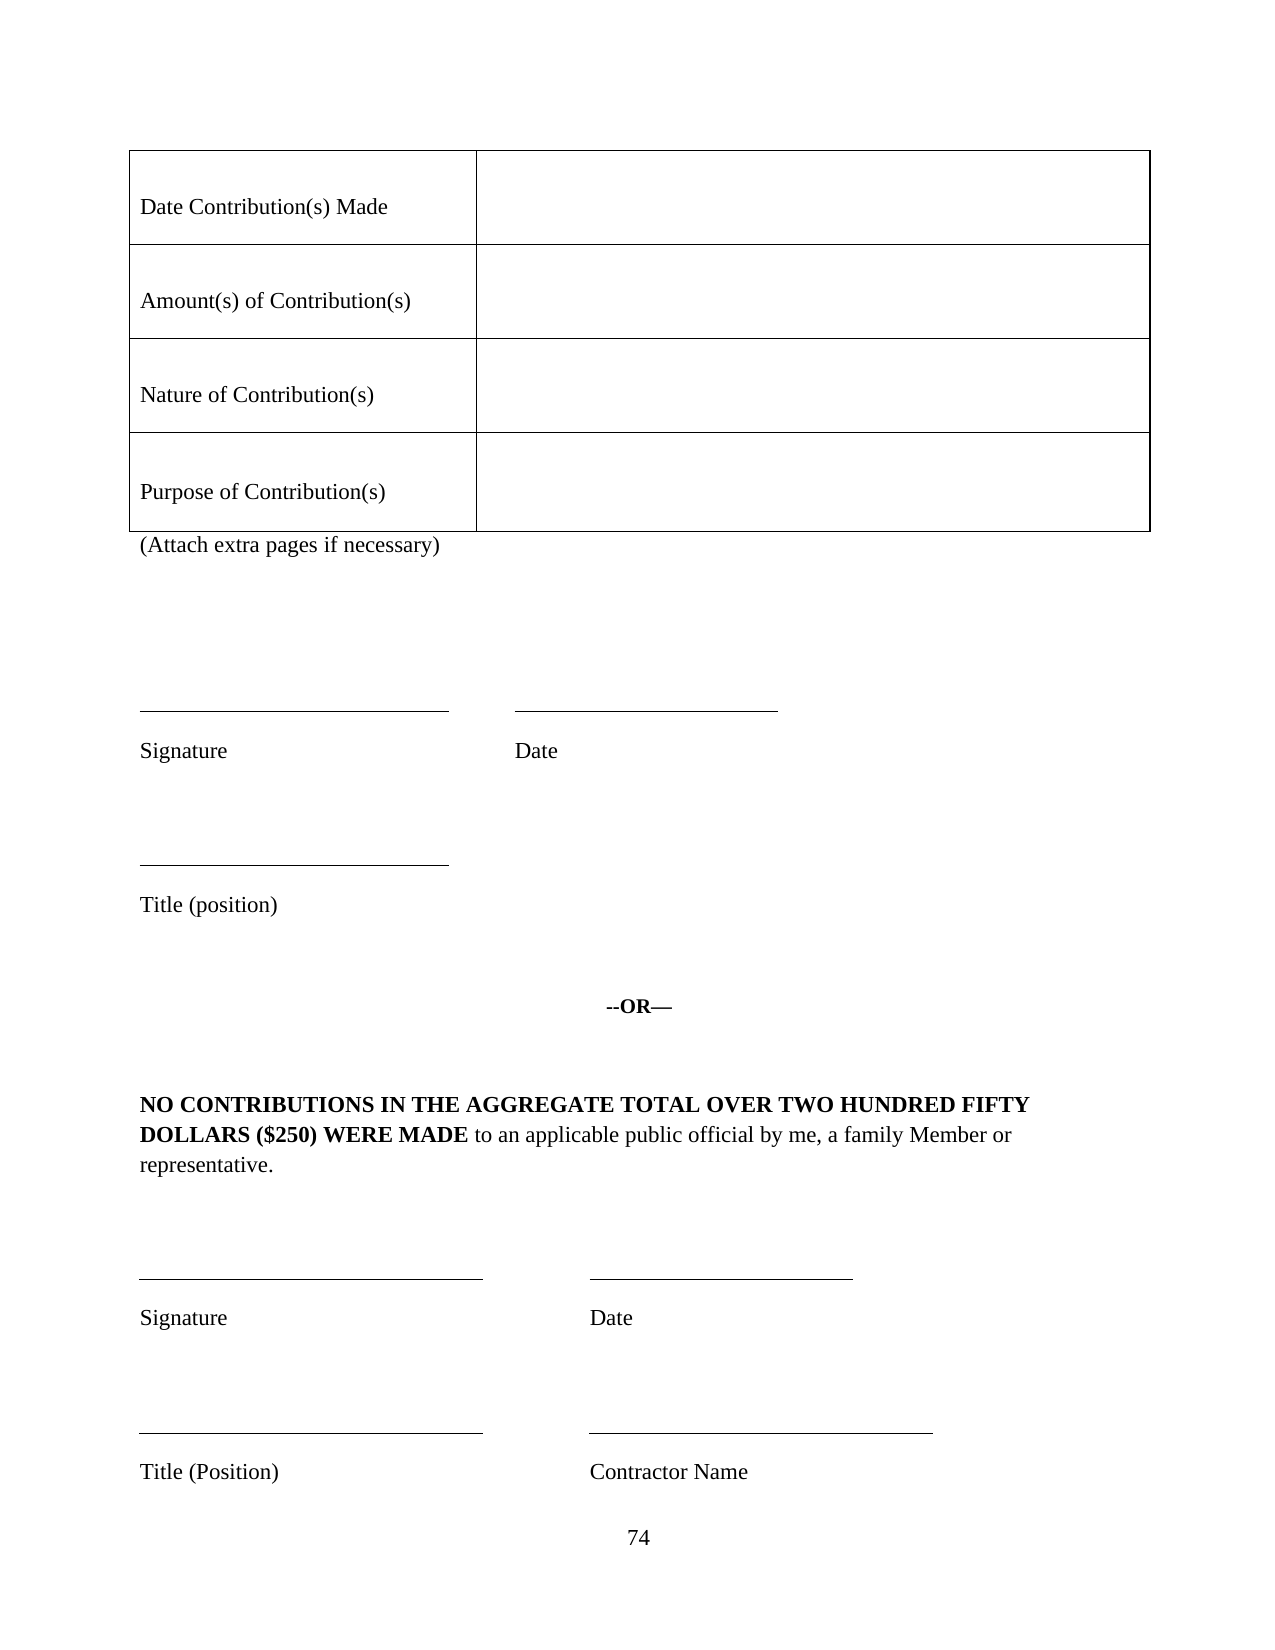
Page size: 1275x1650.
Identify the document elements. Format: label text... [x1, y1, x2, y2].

text Title (Position) Contractor Name [139, 1458, 1231, 1485]
table_cell Nature of Contribution(s) [130, 339, 476, 432]
text NO CONTRIBUTIONS IN THE AGGREGATE TOTAL OVER TWO HUNDRED FIFTY [139, 1091, 1231, 1117]
text Title (position) [139, 891, 1231, 917]
table_cell Date Contribution(s) Made [130, 151, 476, 244]
table_cell Purpose of Contribution(s) [130, 433, 476, 531]
table_cell [477, 245, 1149, 338]
table_cell [477, 339, 1149, 432]
text (Attach extra pages if necessary) [139, 532, 1231, 558]
text --OR— [262, 994, 1015, 1018]
text DOLLARS ($250) WERE MADE to an applicable public official by me, a family Member or representative. [139, 1121, 1014, 1177]
table_cell Amount(s) of Contribution(s) [130, 245, 476, 338]
text Signature Date [139, 737, 1231, 763]
table_cell [477, 151, 1149, 244]
text Signature Date [139, 1304, 1231, 1331]
table_cell [477, 433, 1149, 531]
